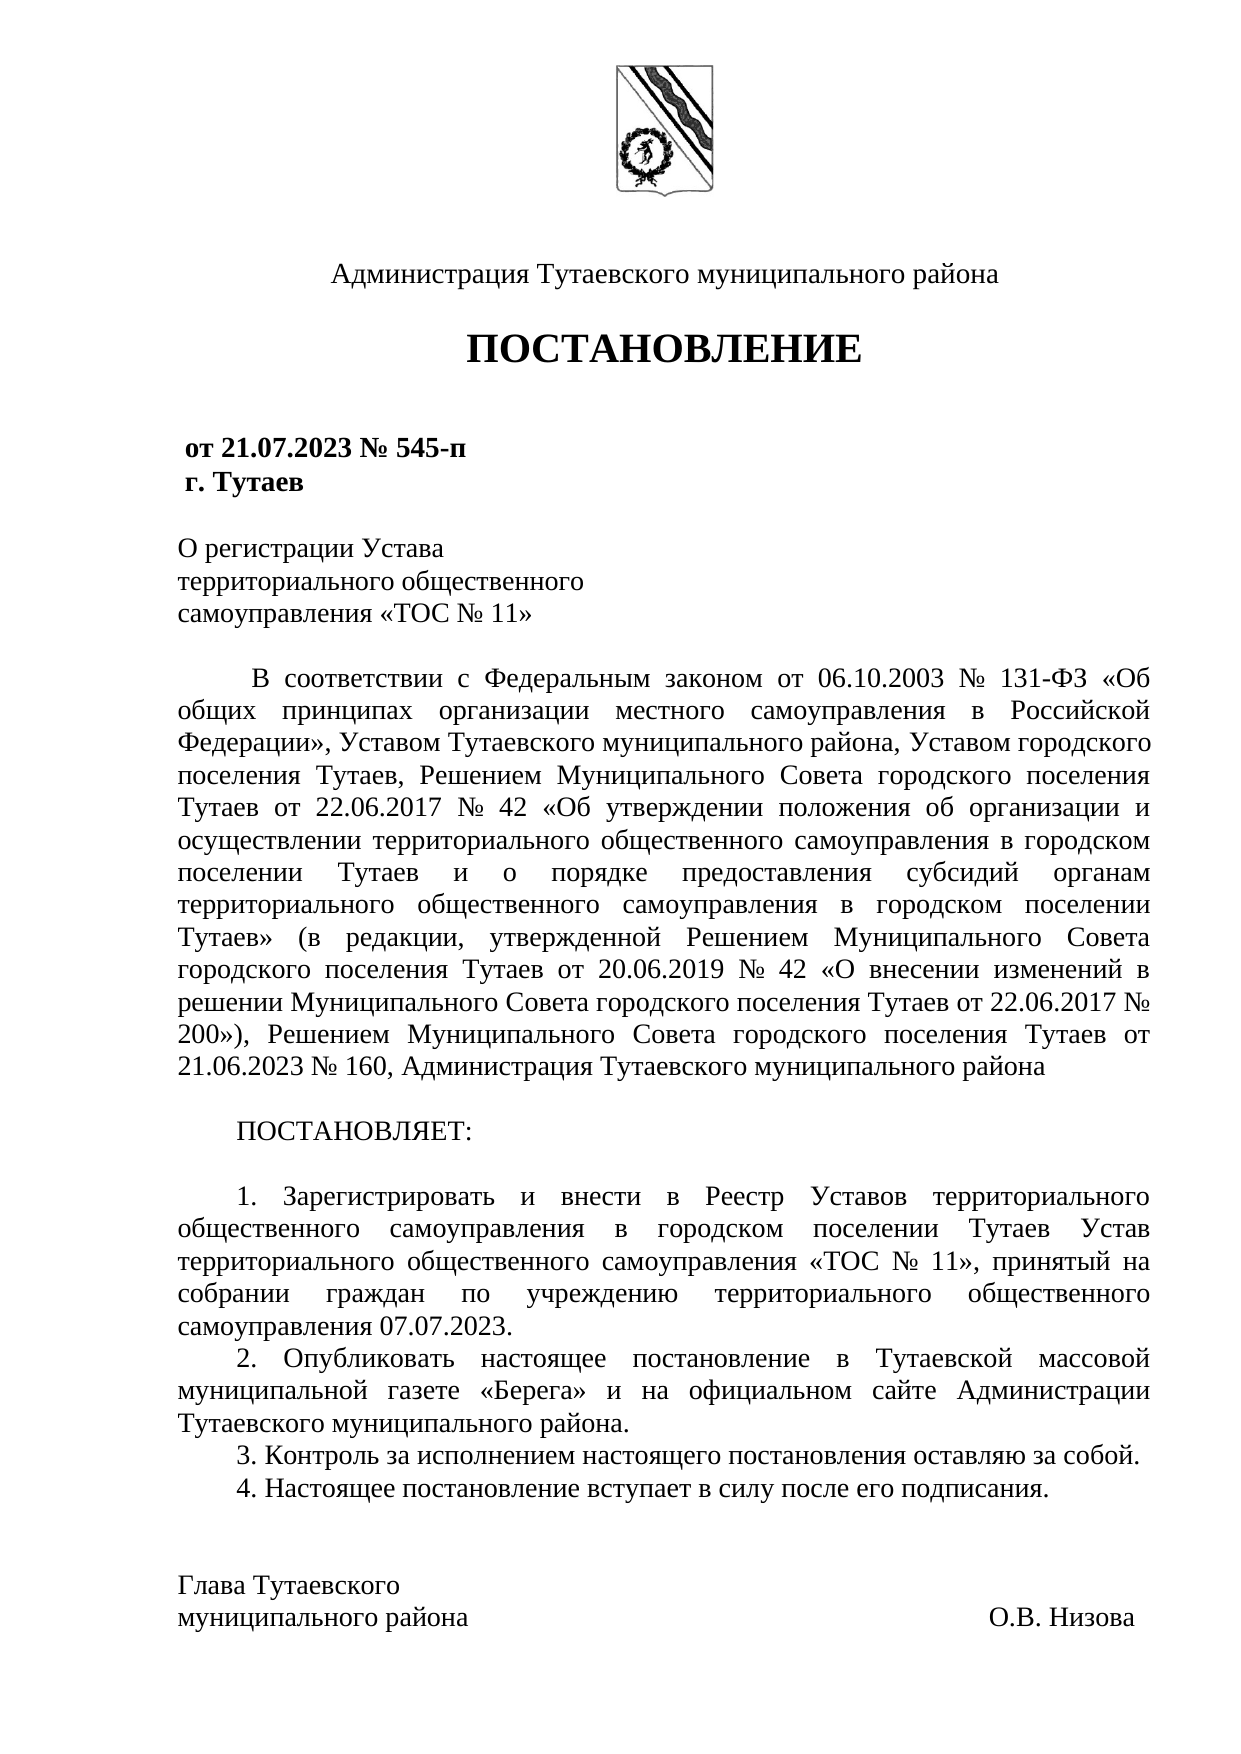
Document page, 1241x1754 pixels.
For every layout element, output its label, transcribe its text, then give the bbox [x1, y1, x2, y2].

text О регистрации Устава [177, 531, 734, 563]
text территориального общественного [177, 563, 734, 596]
list 2. Опубликовать настоящее постановление в Тутаевской массовой муниципальной газете «Берега» и на официальном сайте Администрации Тутаевского муниципального района. [177, 1341, 1152, 1438]
text 1. Зарегистрировать и внести в Реестр Уставов территориального общественного самоуправления в городском поселении Тутаев Устав территориального общественного самоуправления «ТОС № 11», принятый на собрании граждан по учреждению территориального общественного самоуправления 07.07.2023. [177, 1179, 1152, 1341]
text Глава Тутаевского [177, 1568, 1152, 1600]
text муниципального района О.В. Низова [177, 1600, 1152, 1633]
text самоуправления «ТОС № 11» [177, 596, 734, 628]
text В соответствии с Федеральным законом от 06.10.2003 № 131-ФЗ «Об общих принципах организации местного самоуправления в Российской Федерации», Уставом Тутаевского муниципального района, Уставом городского поселения Тутаев, Решением Муниципального Совета городского поселения Тутаев от 22.06.2017 № 42 «Об утверждении положения об организации и осуществлении территориального общественного самоуправления в городском поселении Тутаев и о порядке предоставления субсидий органам территориального общественного самоуправления в городском поселении Тутаев» (в редакции, утвержденной Решением Муниципального Совета городского поселения Тутаев от 20.06.2019 № 42 «О внесении изменений в решении Муниципального Совета городского поселения Тутаев от 22.06.2017 № 200»), Решением Муниципального Совета городского поселения Тутаев от 21.06.2023 № 160, Администрация Тутаевского муниципального района [177, 661, 1152, 1082]
list 3. Контроль за исполнением настоящего постановления оставляю за собой. [177, 1438, 1152, 1471]
table_header Администрация Тутаевского муниципального района ПОСТАНОВЛЕНИЕ от 21.07.2023 № 545-п г. Тутаев [177, 65, 1152, 498]
picture [615, 65, 714, 197]
text ПОСТАНОВЛЯЕТ: [177, 1114, 1152, 1147]
text 4. Настоящее постановление вступает в силу после его подписания. [177, 1471, 1152, 1503]
